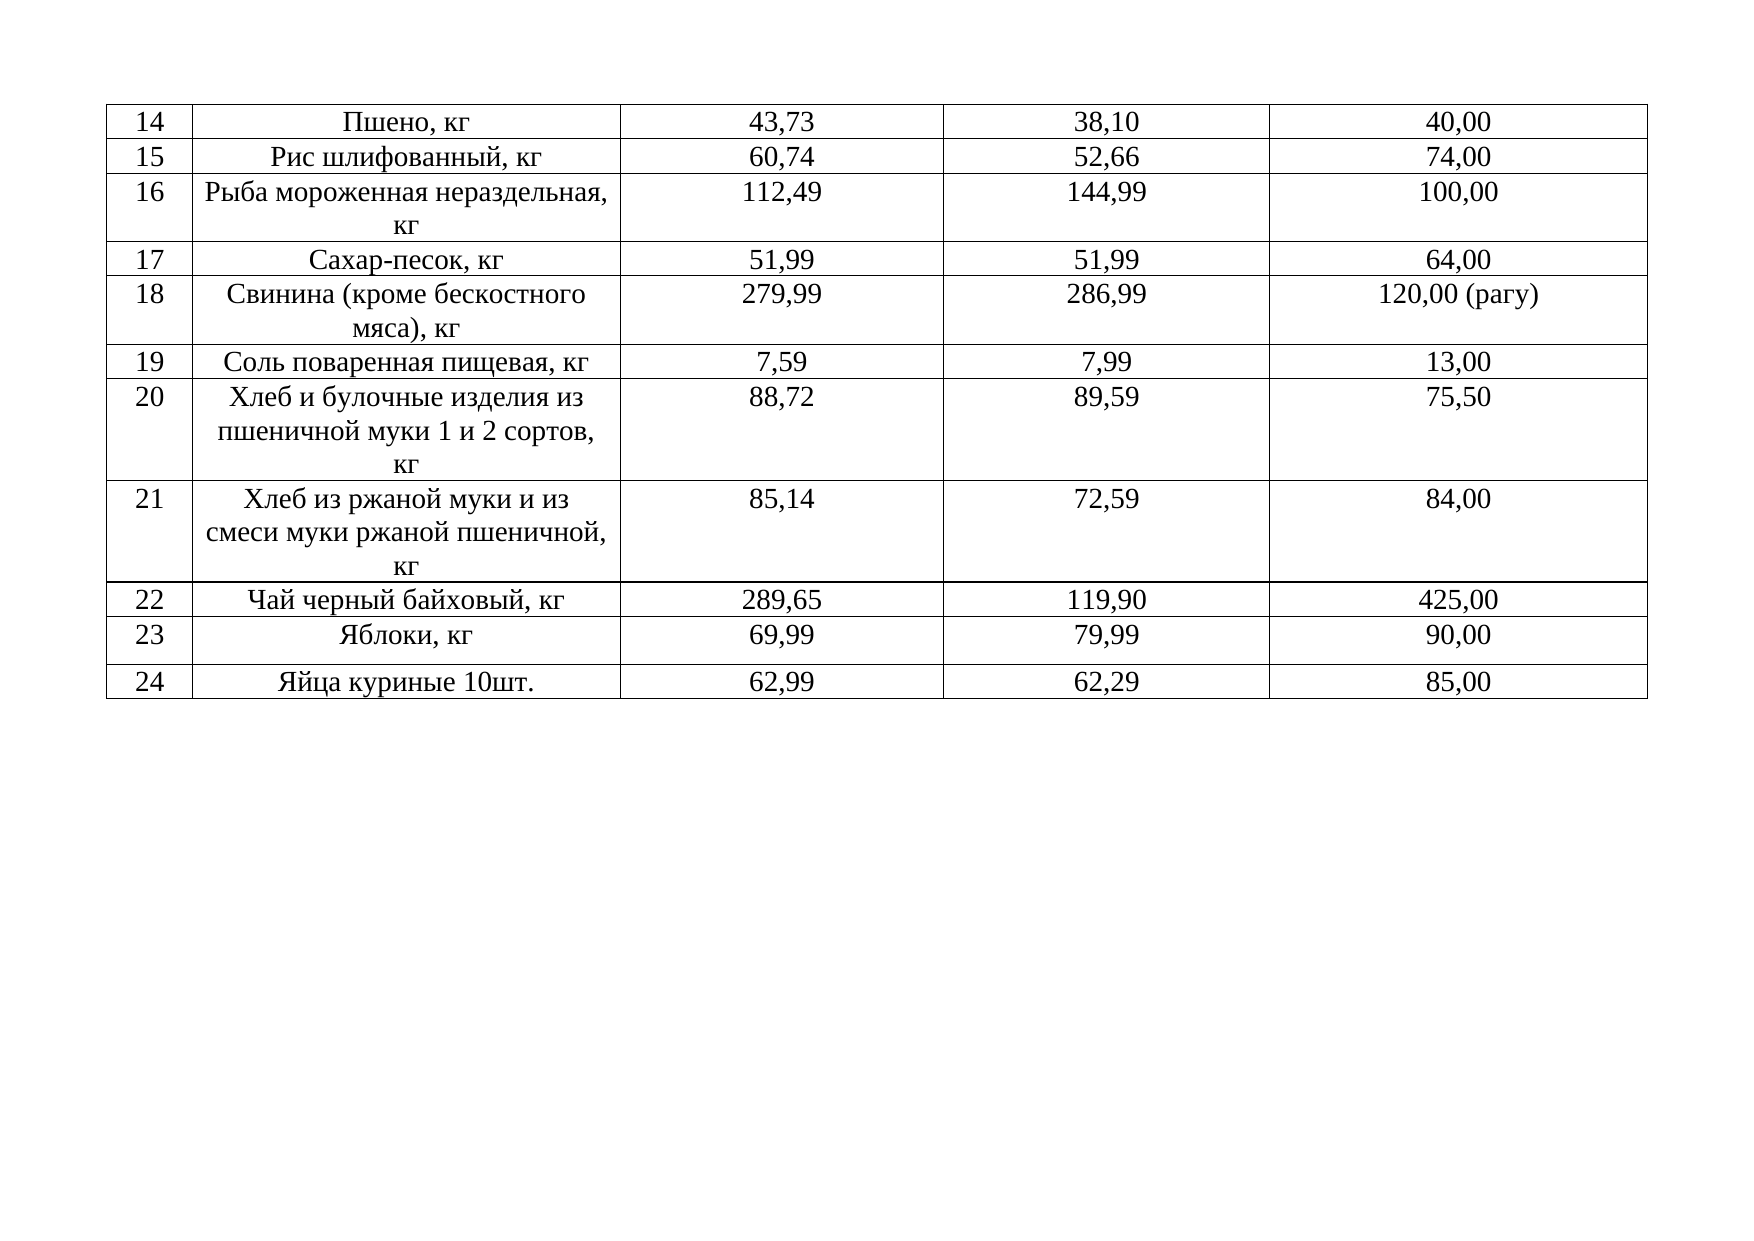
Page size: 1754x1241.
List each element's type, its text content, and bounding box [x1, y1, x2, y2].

table_cell Чай черный байховый, кг [193, 583, 620, 616]
table_cell Соль поваренная пищевая, кг [193, 345, 620, 378]
table_cell Хлеб из ржаной муки и из смеси муки ржаной пшеничной, кг [193, 481, 620, 581]
table_cell 62,99 [621, 665, 943, 698]
table_cell 51,99 [621, 242, 943, 275]
table_cell 74,00 [1270, 139, 1647, 173]
table_cell 120,00 (рагу) [1270, 276, 1647, 343]
table_cell 22 [107, 583, 192, 616]
table_cell 16 [107, 174, 192, 241]
table_cell 84,00 [1270, 481, 1647, 581]
table_cell 75,50 [1270, 379, 1647, 480]
table_cell Яблоки, кг [193, 617, 620, 663]
table_cell 79,99 [944, 617, 1269, 663]
table_cell 64,00 [1270, 242, 1647, 275]
table_cell 286,99 [944, 276, 1269, 343]
table_cell 20 [107, 379, 192, 480]
table_cell 51,99 [944, 242, 1269, 275]
table_cell Пшено, кг [193, 105, 620, 138]
table_cell 15 [107, 139, 192, 173]
table_cell Рыба мороженная нераздельная, кг [193, 174, 620, 241]
table_cell 23 [107, 617, 192, 663]
table_cell 90,00 [1270, 617, 1647, 663]
table_cell 7,59 [621, 345, 943, 378]
table_cell 14 [107, 105, 192, 138]
table_cell 13,00 [1270, 345, 1647, 378]
table_cell 21 [107, 481, 192, 581]
table_cell 43,73 [621, 105, 943, 138]
table_cell 279,99 [621, 276, 943, 343]
table_cell Хлеб и булочные изделия из пшеничной муки 1 и 2 сортов, кг [193, 379, 620, 480]
table_cell 69,99 [621, 617, 943, 663]
table_cell 18 [107, 276, 192, 343]
table_cell 24 [107, 665, 192, 698]
table_cell 7,99 [944, 345, 1269, 378]
table_cell 19 [107, 345, 192, 378]
table_cell 88,72 [621, 379, 943, 480]
table_cell 62,29 [944, 665, 1269, 698]
table_cell 17 [107, 242, 192, 275]
table_cell 112,49 [621, 174, 943, 241]
table_cell 72,59 [944, 481, 1269, 581]
table_cell 52,66 [944, 139, 1269, 173]
table_cell Яйца куриные 10шт. [193, 665, 620, 698]
table_cell Рис шлифованный, кг [193, 139, 620, 173]
table_cell 425,00 [1270, 583, 1647, 616]
table_cell 85,00 [1270, 665, 1647, 698]
table_cell 89,59 [944, 379, 1269, 480]
table_cell 85,14 [621, 481, 943, 581]
table_cell 100,00 [1270, 174, 1647, 241]
table_cell 144,99 [944, 174, 1269, 241]
table_cell 38,10 [944, 105, 1269, 138]
table_cell 40,00 [1270, 105, 1647, 138]
table_cell 119,90 [944, 583, 1269, 616]
table_cell Сахар-песок, кг [193, 242, 620, 275]
table_cell 60,74 [621, 139, 943, 173]
table_cell Свинина (кроме бескостного мяса), кг [193, 276, 620, 343]
table_cell 289,65 [621, 583, 943, 616]
